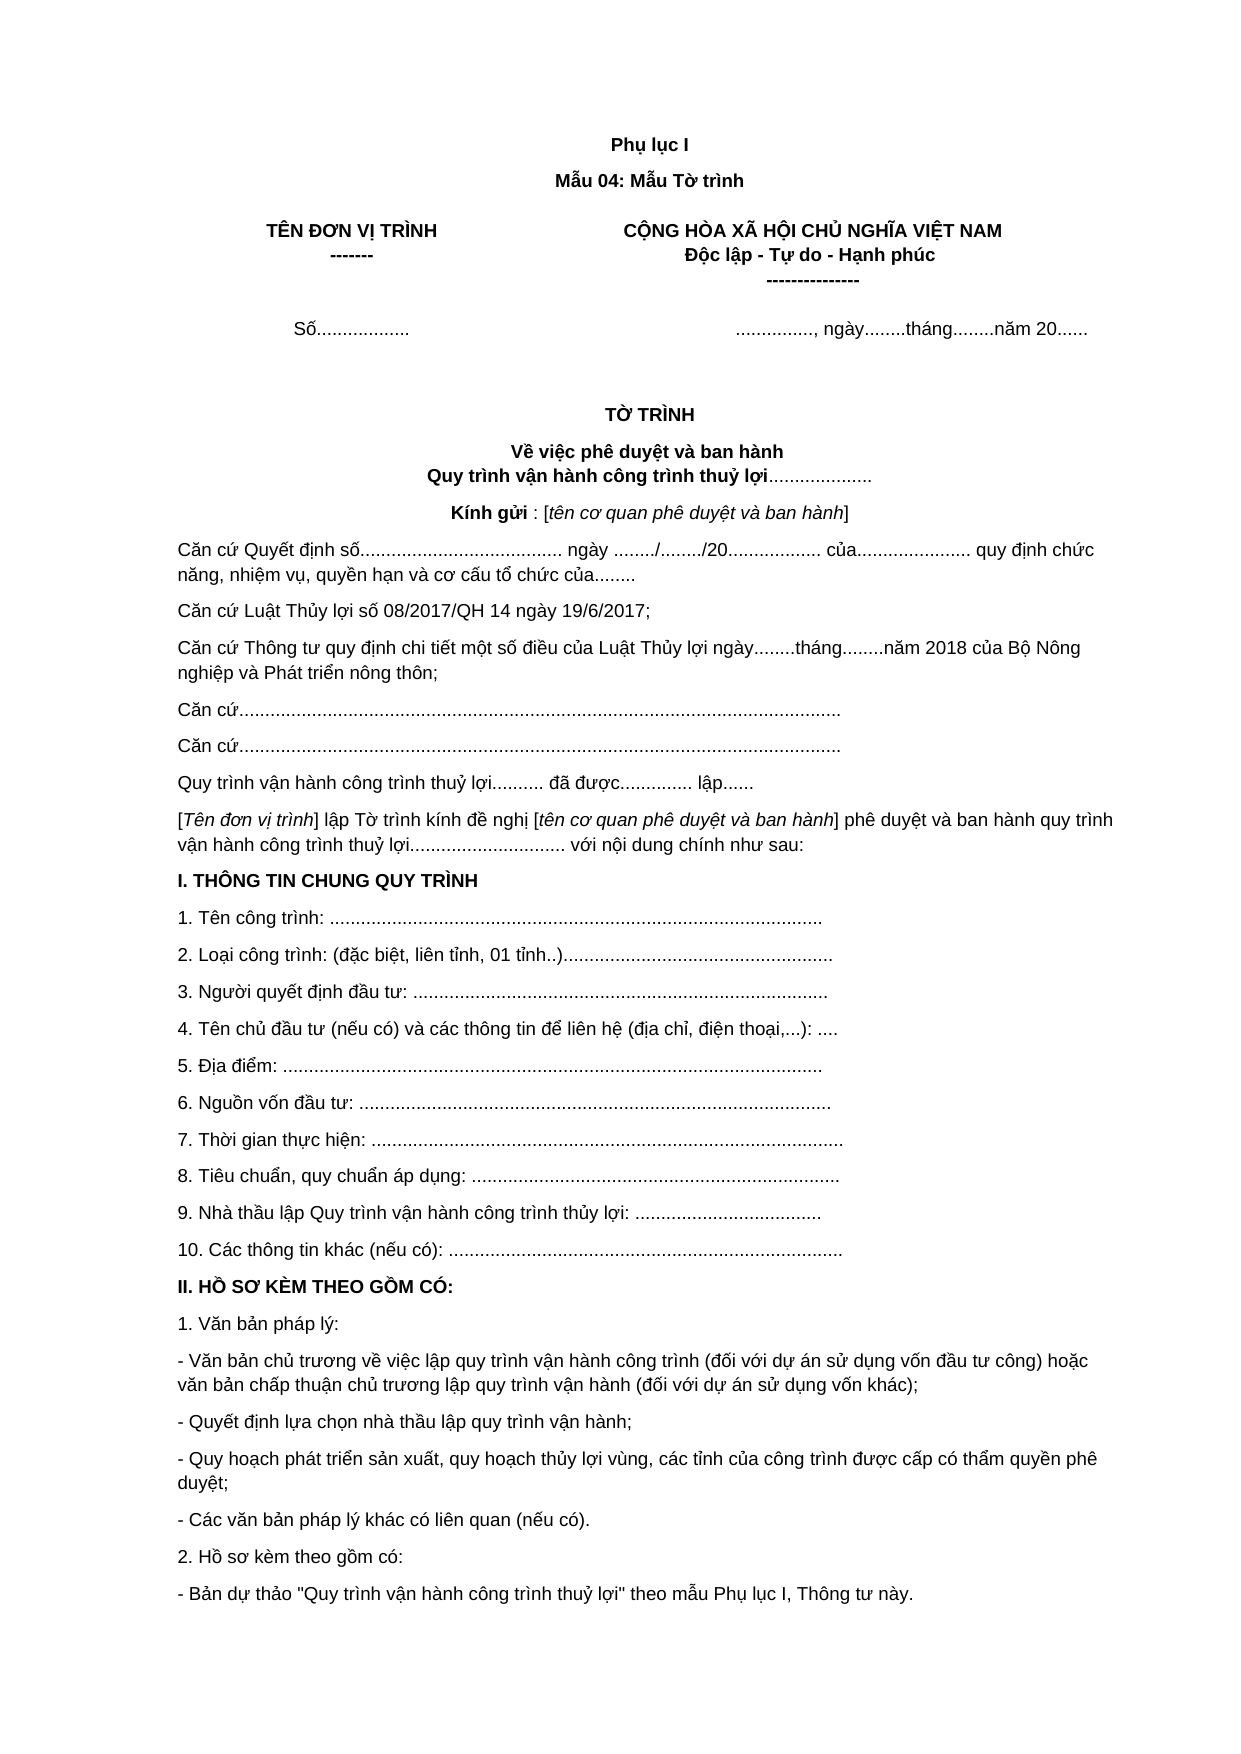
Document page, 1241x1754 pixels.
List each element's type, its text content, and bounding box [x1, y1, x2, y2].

text Phụ lục I [177, 131, 1122, 155]
table_cell ..............., ngày........tháng........năm 20...... [526, 303, 1100, 352]
text Quy trình vận hành công trình thuỷ lợi.......... đã được.............. lập...... [177, 769, 1122, 794]
text II. HỒ SƠ KÈM THEO GỒM CÓ: [177, 1273, 1122, 1297]
text 1. Tên công trình: ............................................................................................... [177, 904, 1122, 929]
text TỜ TRÌNH [177, 401, 1122, 426]
text Kính gửi : [tên cơ quan phê duyệt và ban hành] [177, 499, 1122, 524]
text [Tên đơn vị trình] lập Tờ trình kính đề nghị [tên cơ quan phê duyệt và ban hành] phê duyệt và ban hành quy trình vận hành công trình thuỷ lợi.............................. với nội dung chính như sau: [177, 806, 1122, 855]
text Căn cứ Luật Thủy lợi số 08/2017/QH 14 ngày 19/6/2017; [177, 597, 1122, 622]
text Căn cứ.................................................................................................................... [177, 732, 1122, 757]
table_header TÊN ĐƠN VỊ TRÌNH ------- [177, 204, 526, 302]
text Căn cứ Thông tư quy định chi tiết một số điều của Luật Thủy lợi ngày........tháng........năm 2018 của Bộ Nông nghiệp và Phát triển nông thôn; [177, 634, 1122, 683]
text - Quyết định lựa chọn nhà thầu lập quy trình vận hành; [177, 1408, 1122, 1432]
text Mẫu 04: Mẫu Tờ trình [177, 167, 1122, 192]
text 1. Văn bản pháp lý: [177, 1310, 1122, 1334]
text 10. Các thông tin khác (nếu có): ............................................................................ [177, 1236, 1122, 1261]
text 2. Loại công trình: (đặc biệt, liên tỉnh, 01 tỉnh..).................................................... [177, 941, 1122, 966]
text - Văn bản chủ trương về việc lập quy trình vận hành công trình (đối với dự án sử dụng vốn đầu tư công) hoặc văn bản chấp thuận chủ trương lập quy trình vận hành (đối với dự án sử dụng vốn khác); [177, 1347, 1122, 1396]
text 9. Nhà thầu lập Quy trình vận hành công trình thủy lợi: .................................... [177, 1199, 1122, 1224]
text - Quy hoạch phát triển sản xuất, quy hoạch thủy lợi vùng, các tỉnh của công trình được cấp có thẩm quyền phê duyệt; [177, 1445, 1122, 1494]
text Về việc phê duyệt và ban hành Quy trình vận hành công trình thuỷ lợi.................... [177, 438, 1122, 487]
text Căn cứ Quyết định số....................................... ngày ......../......../20.................. của...................... quy định chức năng, nhiệm vụ, quyền hạn và cơ cấu tổ chức của........ [177, 536, 1122, 585]
text 6. Nguồn vốn đầu tư: ........................................................................................... [177, 1089, 1122, 1113]
text I. THÔNG TIN CHUNG QUY TRÌNH [177, 867, 1122, 892]
table_header CỘNG HÒA XÃ HỘI CHỦ NGHĨA VIỆT NAM Độc lập - Tự do - Hạnh phúc --------------- [526, 204, 1100, 302]
text 4. Tên chủ đầu tư (nếu có) và các thông tin để liên hệ (địa chỉ, điện thoại,...): .... [177, 1015, 1122, 1039]
text - Các văn bản pháp lý khác có liên quan (nếu có). [177, 1506, 1122, 1531]
table_cell Số.................. [177, 303, 526, 352]
text 2. Hồ sơ kèm theo gồm có: [177, 1543, 1122, 1567]
text 5. Địa điểm: ........................................................................................................ [177, 1052, 1122, 1076]
text - Bản dự thảo "Quy trình vận hành công trình thuỷ lợi" theo mẫu Phụ lục I, Thông tư này. [177, 1580, 1122, 1604]
text 7. Thời gian thực hiện: ........................................................................................... [177, 1126, 1122, 1150]
text Căn cứ.................................................................................................................... [177, 696, 1122, 720]
text 8. Tiêu chuẩn, quy chuẩn áp dụng: ....................................................................... [177, 1162, 1122, 1187]
text 3. Người quyết định đầu tư: ................................................................................ [177, 978, 1122, 1002]
